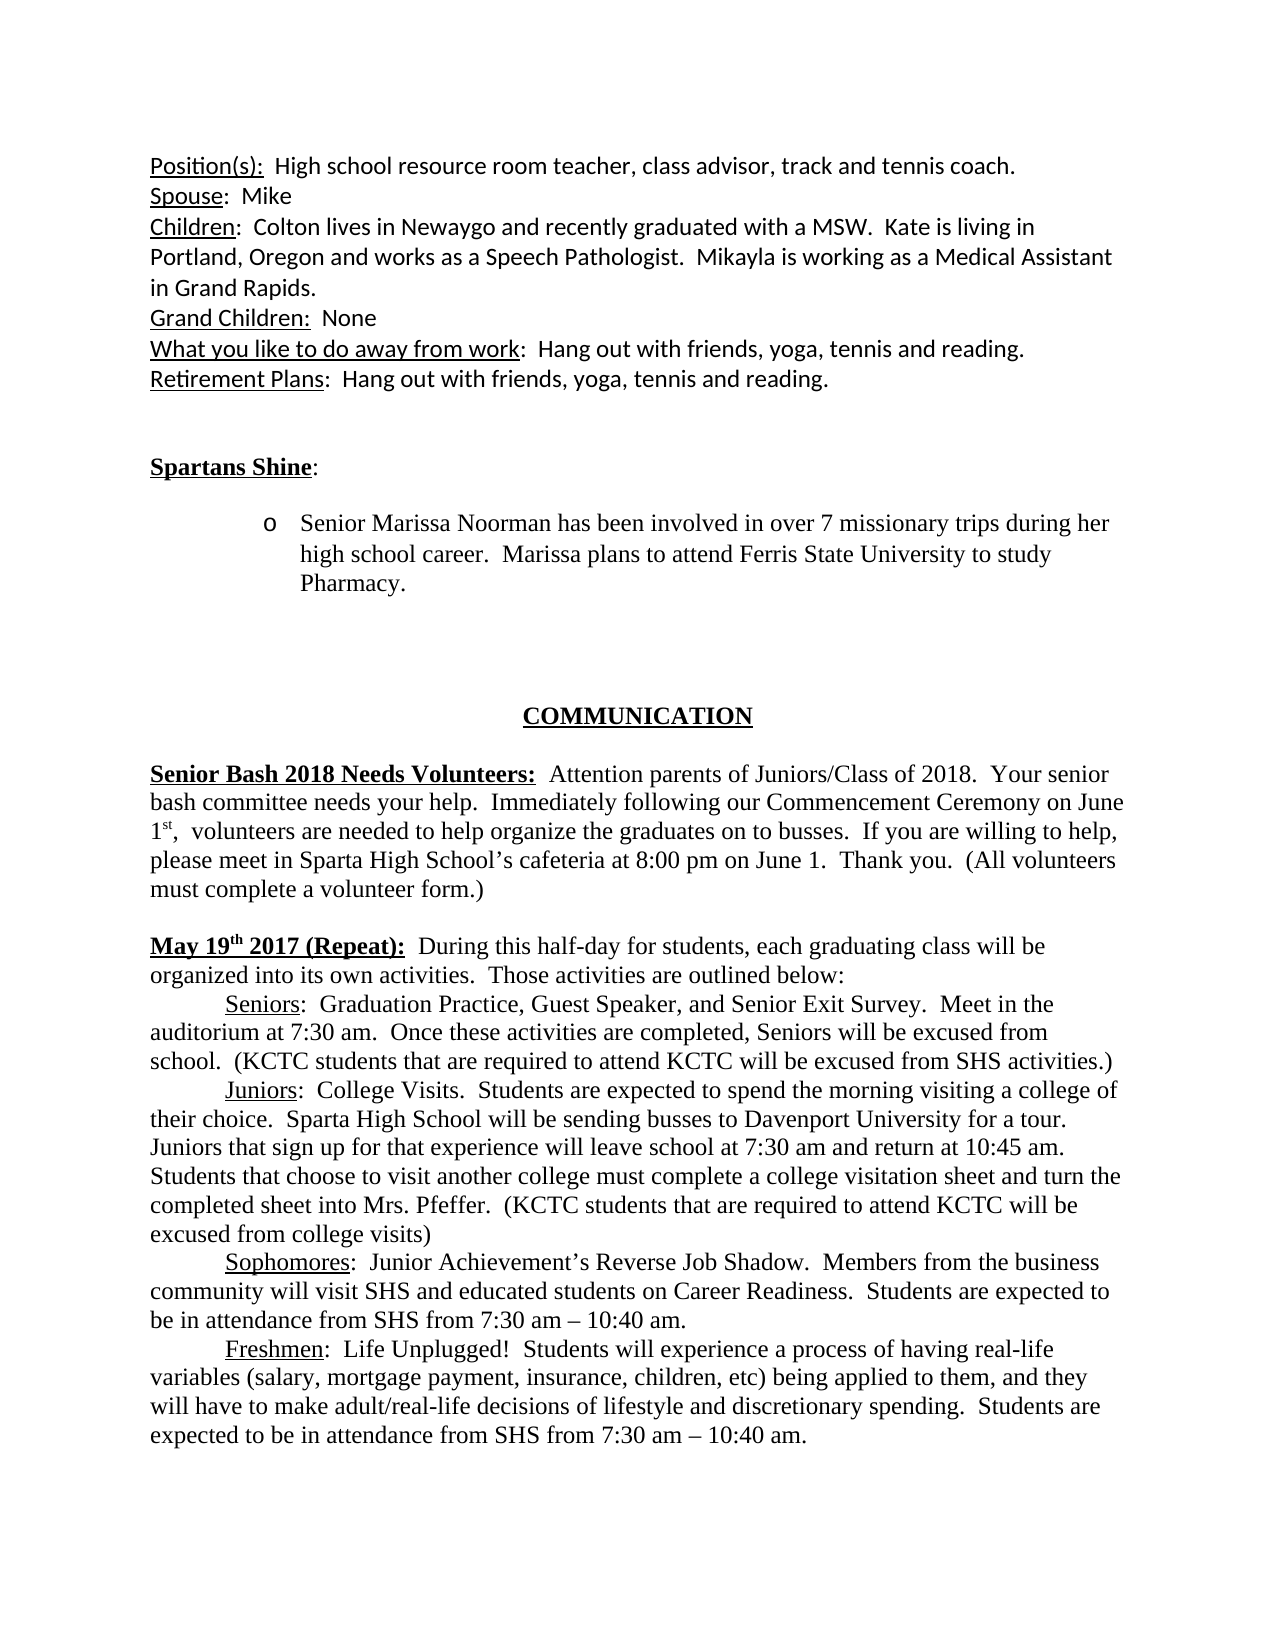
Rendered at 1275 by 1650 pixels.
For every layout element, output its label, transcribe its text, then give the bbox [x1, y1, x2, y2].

text Retirement Plans: Hang out with friends, yoga, tennis and reading. [150, 364, 1125, 394]
text Sophomores: Junior Achievement’s Reverse Job Shadow. Members from the business community will visit SHS and educated students on Career Readiness. Students are expected to be in attendance from SHS from 7:30 am – 10:40 am. [150, 1247, 1125, 1334]
text Spartans Shine: [150, 452, 1125, 480]
text Juniors: College Visits. Students are expected to spend the morning visiting a college of their choice. Sparta High School will be sending busses to Davenport University for a tour. Juniors that sign up for that experience will leave school at 7:30 am and return at 10:45 am. Students that choose to visit another college must complete a college visitation sheet and turn the completed sheet into Mrs. Pfeffer. (KCTC students that are required to attend KCTC will be excused from college visits) [150, 1075, 1125, 1247]
text Seniors: Graduation Practice, Guest Speaker, and Senior Exit Survey. Meet in the auditorium at 7:30 am. Once these activities are completed, Seniors will be excused from school. (KCTC students that are required to attend KCTC will be excused from SHS activities.) [150, 989, 1125, 1075]
text Senior Bash 2018 Needs Volunteers: Attention parents of Juniors/Class of 2018. Your senior bash committee needs your help. Immediately following our Commencement Ceremony on June 1st, volunteers are needed to help organize the graduates on to busses. If you are willing to help, please meet in Sparta High School’s cafeteria at 8:00 pm on June 1. Thank you. (All volunteers must complete a volunteer form.) [150, 759, 1125, 902]
text Children: Colton lives in Newaygo and recently graduated with a MSW. Kate is living in Portland, Oregon and works as a Speech Pathologist. Mikayla is working as a Medical Assistant in Grand Rapids. [150, 211, 1125, 303]
list Senior Marissa Noorman has been involved in over 7 missionary trips during her high school career. Marissa plans to attend Ferris State University to study Pharmacy. [262, 508, 1125, 597]
text Freshmen: Life Unplugged! Students will experience a process of having real-life variables (salary, mortgage payment, insurance, children, etc) being applied to them, and they will have to make adult/real-life decisions of lifestyle and discretionary spending. Students are expected to be in attendance from SHS from 7:30 am – 10:40 am. [150, 1334, 1125, 1449]
text What you like to do away from work: Hang out with friends, yoga, tennis and reading. [150, 333, 1125, 364]
text Spouse: Mike [150, 181, 1125, 211]
text COMMUNICATION [150, 701, 1125, 730]
text May 19th 2017 (Repeat): During this half-day for students, each graduating class will be organized into its own activities. Those activities are outlined below: [150, 931, 1125, 989]
text Position(s): High school resource room teacher, class advisor, track and tennis coach. [150, 150, 1125, 181]
text Grand Children: None [150, 303, 1125, 333]
